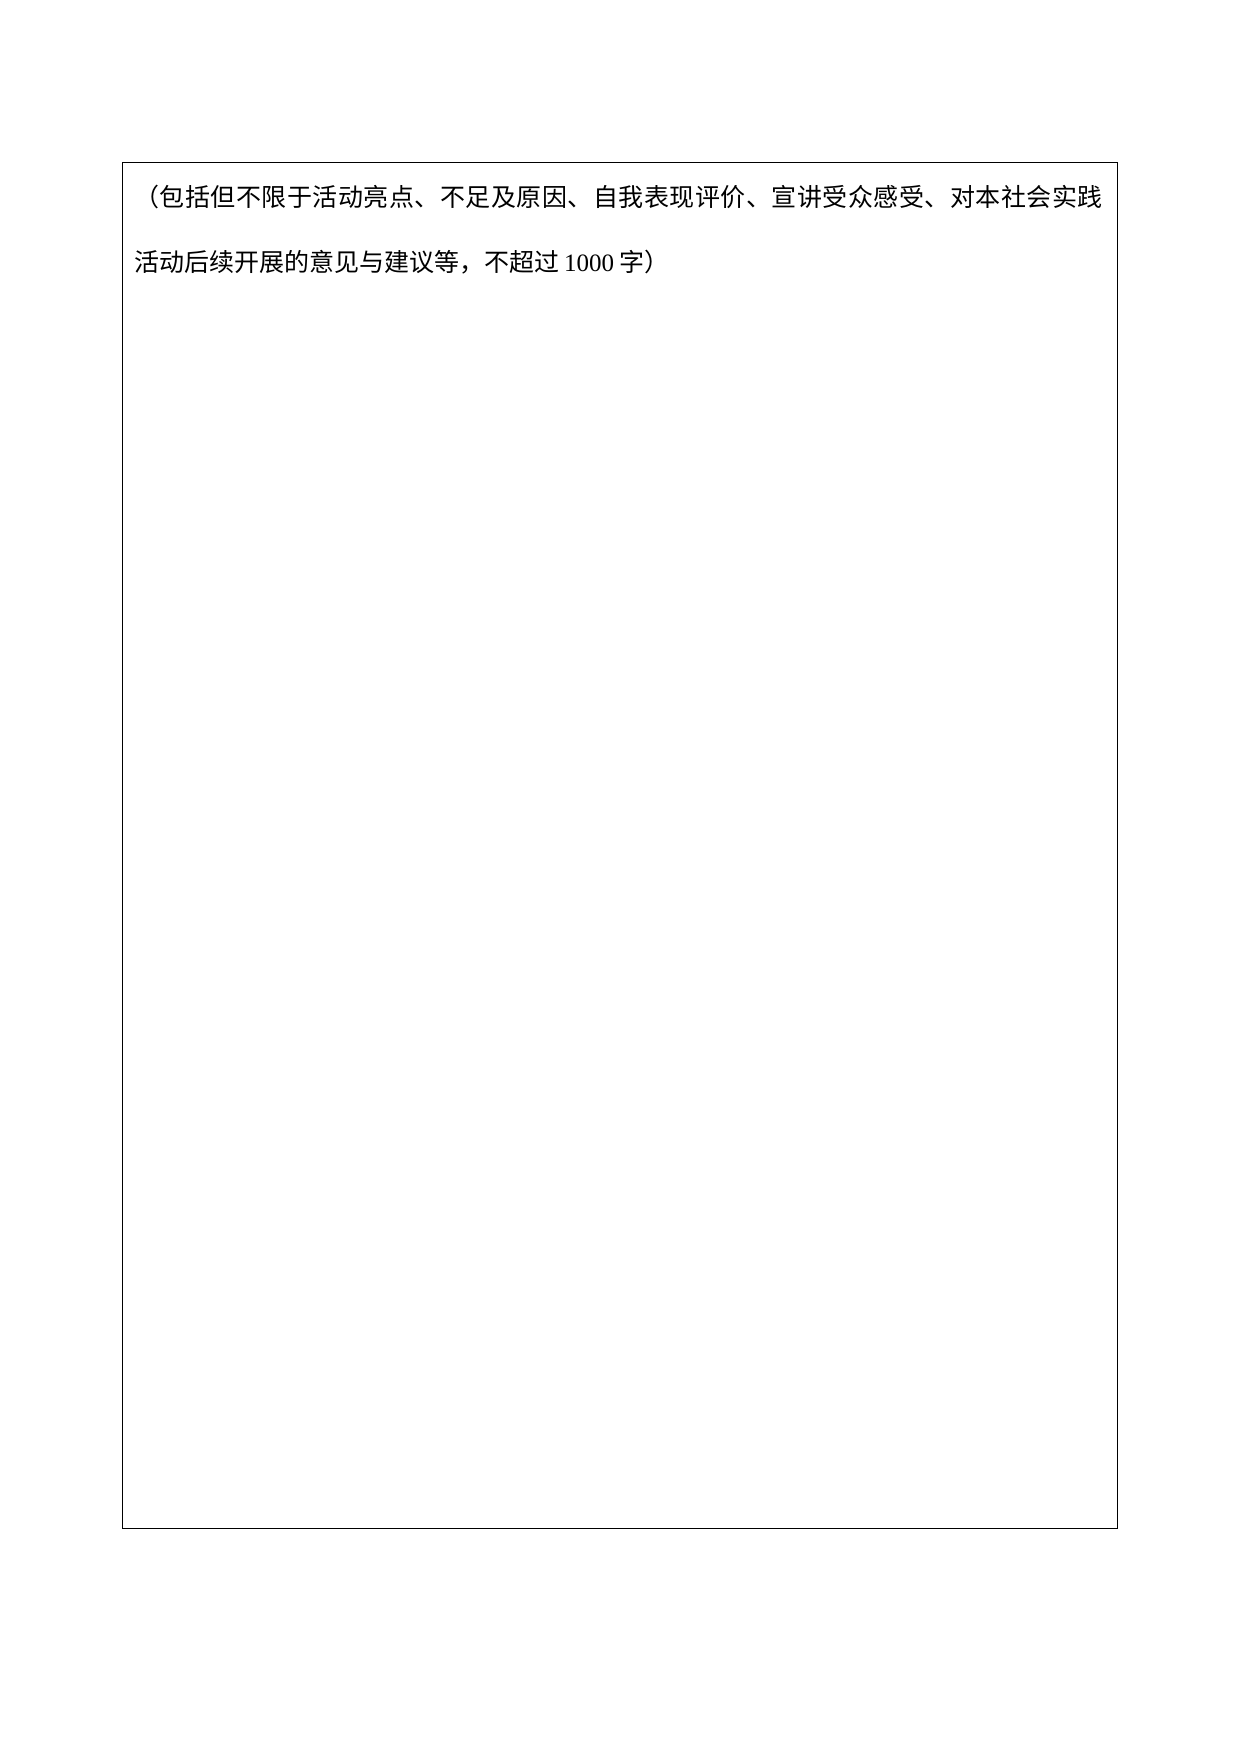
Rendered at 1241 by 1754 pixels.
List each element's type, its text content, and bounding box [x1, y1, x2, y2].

table_header （包括但不限于活动亮点、不足及原因、自我表现评价、宣讲受众感受、对本社会实践活动后续开展的意见与建议等，不超过1000字） [123, 163, 1117, 1528]
